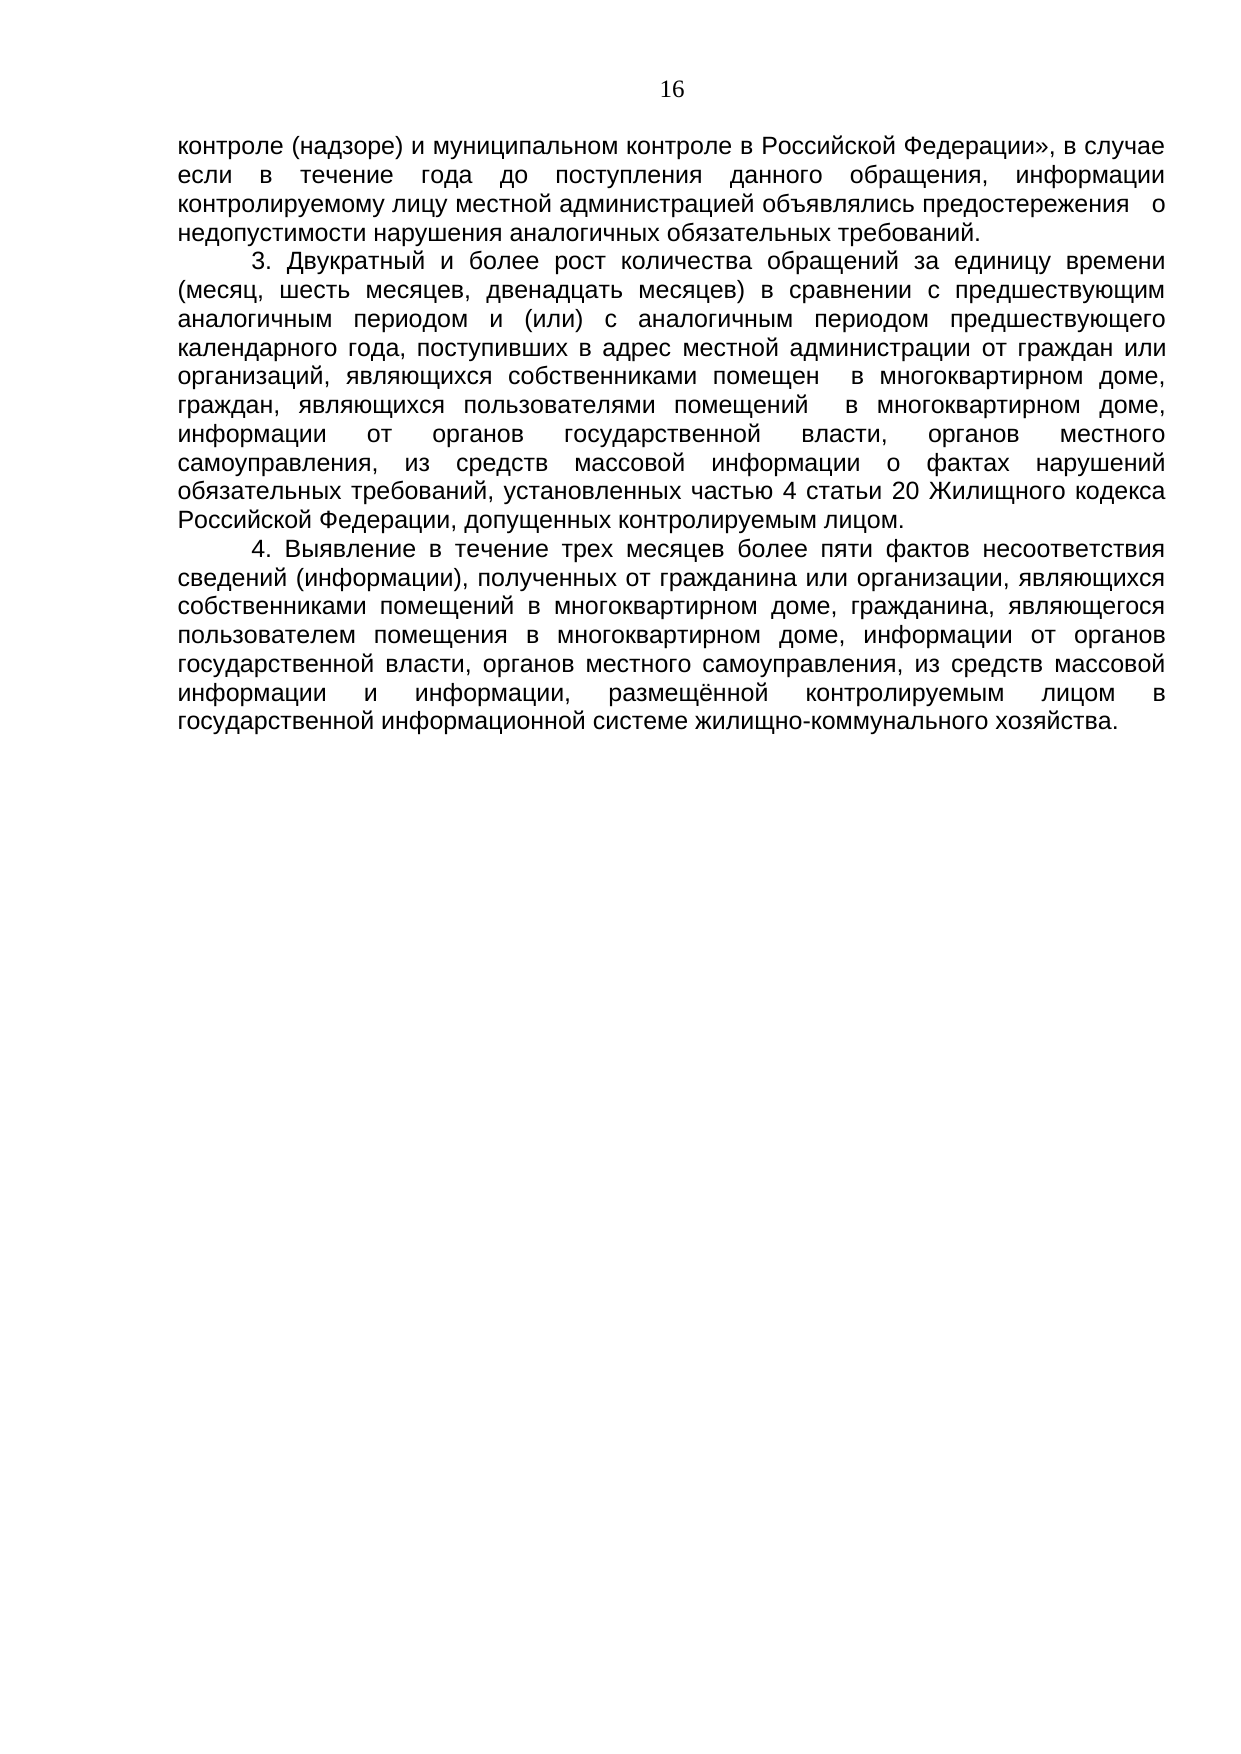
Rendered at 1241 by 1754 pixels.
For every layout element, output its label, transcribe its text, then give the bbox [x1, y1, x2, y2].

text 3. Двукратный и более рост количества обращений за единицу времени (месяц, шесть месяцев, двенадцать месяцев) в сравнении с предшествующим аналогичным периодом и (или) с аналогичным периодом предшествующего календарного года, поступивших в адрес местной администрации от граждан или организаций, являющихся собственниками помещен в многоквартирном доме, граждан, являющихся пользователями помещений в многоквартирном доме, информации от органов государственной власти, органов местного самоуправления, из средств массовой информации о фактах нарушений обязательных требований, установленных частью 4 статьи 20 Жилищного кодекса Российской Федерации, допущенных контролируемым лицом. [177, 246, 1167, 534]
text 4. Выявление в течение трех месяцев более пяти фактов несоответствия сведений (информации), полученных от гражданина или организации, являющихся собственниками помещений в многоквартирном доме, гражданина, являющегося пользователем помещения в многоквартирном доме, информации от органов государственной власти, органов местного самоуправления, из средств массовой информации и информации, размещённой контролируемым лицом в государственной информационной системе жилищно-коммунального хозяйства. [177, 534, 1167, 735]
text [177, 131, 1167, 246]
